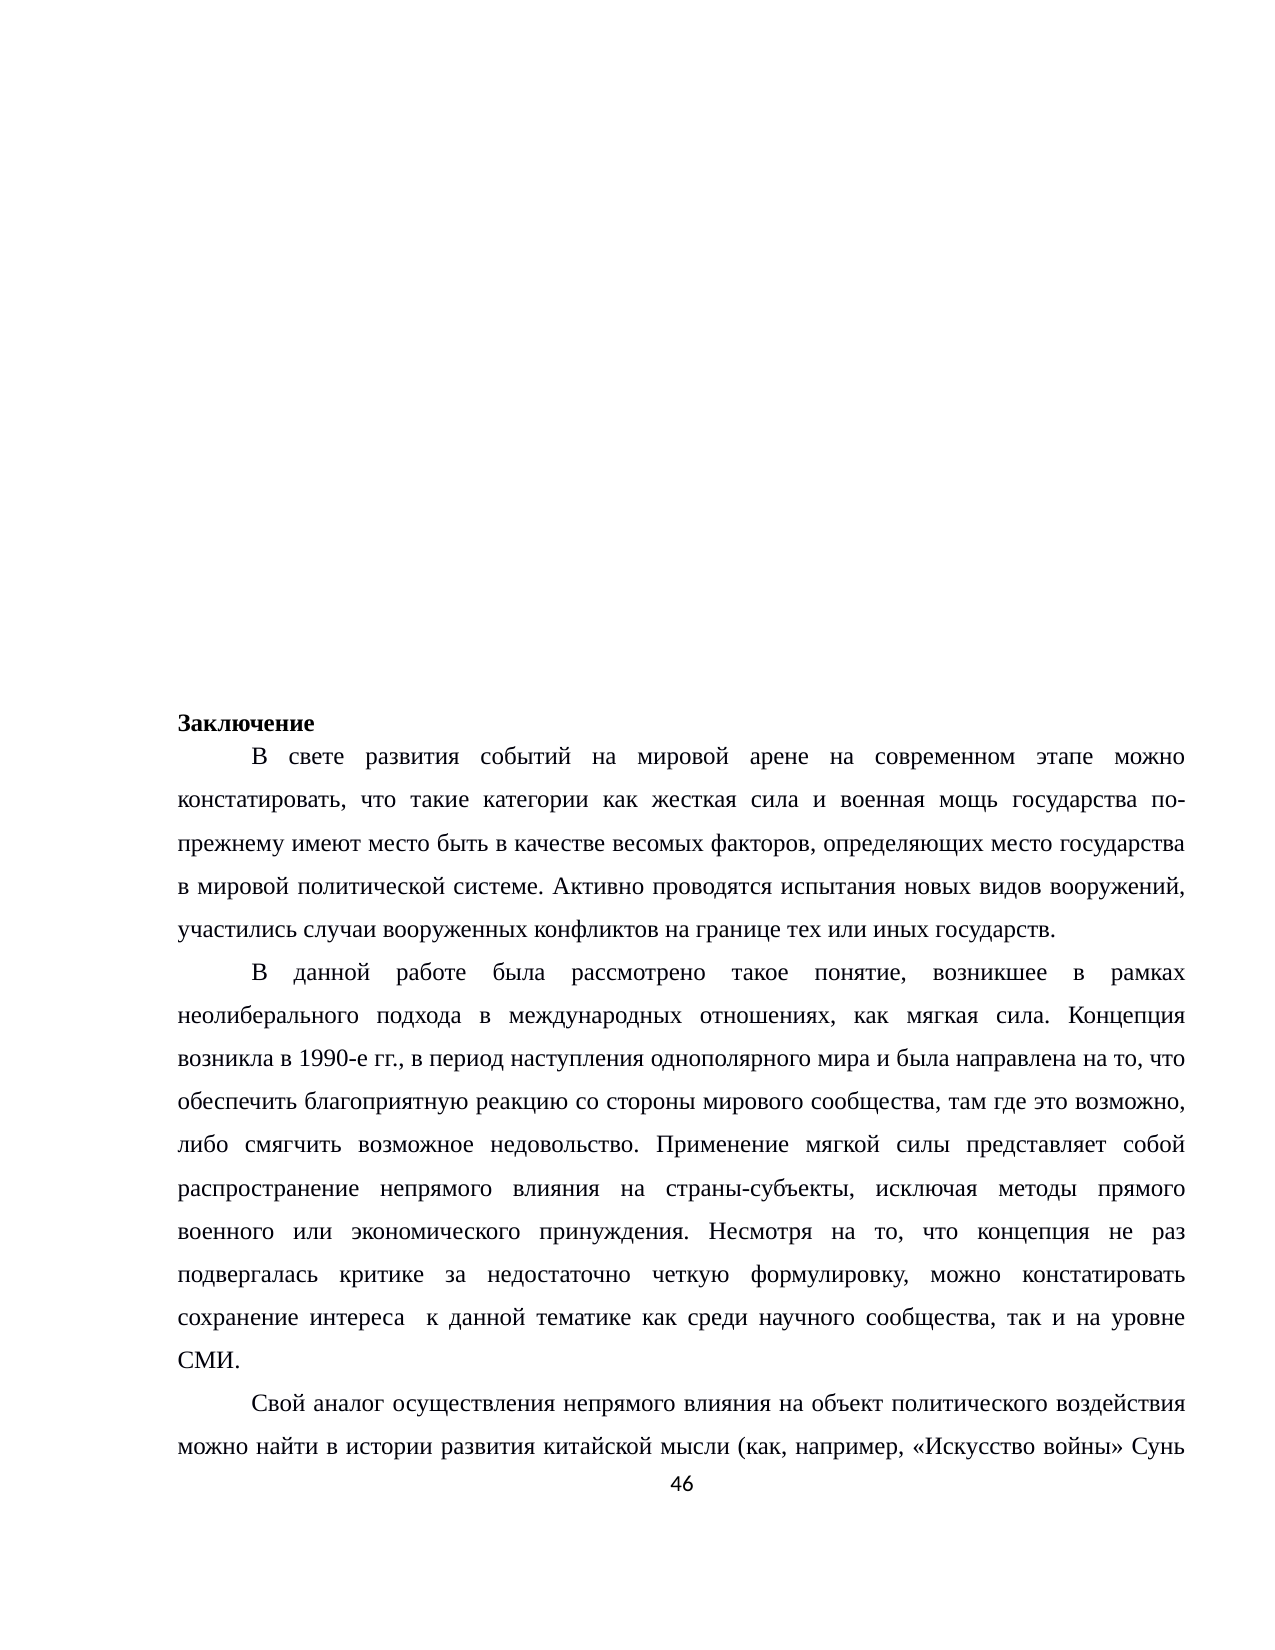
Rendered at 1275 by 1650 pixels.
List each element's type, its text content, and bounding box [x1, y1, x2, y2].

text В свете развития событий на мировой арене на современном этапе можно констатировать, что такие категории как жесткая сила и военная мощь государства по-прежнему имеют место быть в качестве весомых факторов, определяющих место государства в мировой политической системе. Активно проводятся испытания новых видов вооружений, участились случаи вооруженных конфликтов на границе тех или иных государств. [177, 741, 1186, 943]
text В данной работе была рассмотрено такое понятие, возникшее в рамках неолиберального подхода в международных отношениях, как мягкая сила. Концепция возникла в 1990-е гг., в период наступления однополярного мира и была направлена на то, что обеспечить благоприятную реакцию со стороны мирового сообщества, там где это возможно, либо смягчить возможное недовольство. Применение мягкой силы представляет собой распространение непрямого влияния на страны-субъекты, исключая методы прямого военного или экономического принуждения. Несмотря на то, что концепция не раз подвергалась критике за недостаточно четкую формулировку, можно констатировать сохранение интереса к данной тематике как среди научного сообщества, так и на уровне СМИ. [177, 957, 1186, 1374]
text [177, 1388, 1186, 1460]
subtitle Заключение [177, 708, 1186, 737]
